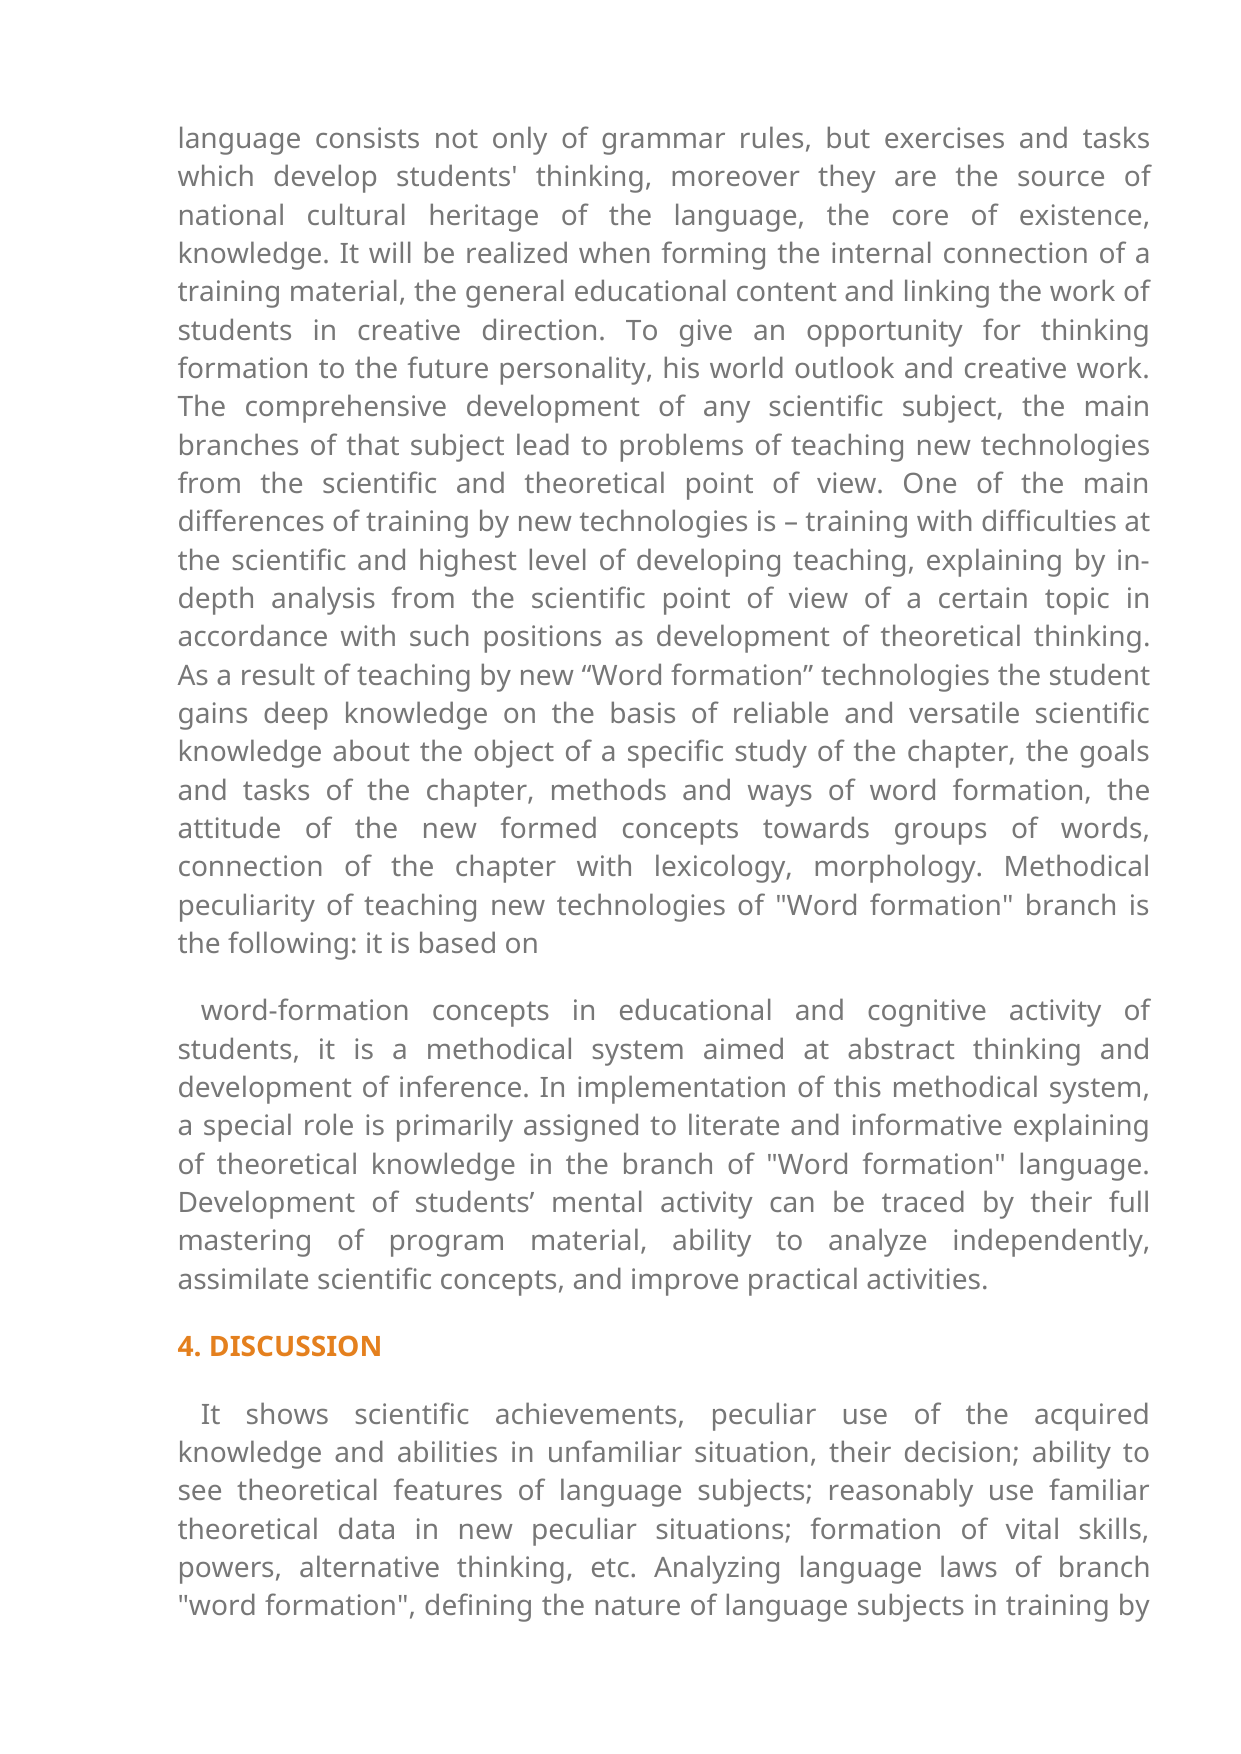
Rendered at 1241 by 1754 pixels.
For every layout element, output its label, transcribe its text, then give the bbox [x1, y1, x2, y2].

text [177, 1394, 1152, 1624]
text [177, 118, 1152, 961]
text 4. DISCUSSION [177, 1326, 1152, 1365]
text word-formation concepts in educational and cognitive activity of students, it is a methodical system aimed at abstract thinking and development of inference. In implementation of this methodical system, a special role is primarily assigned to literate and informative explaining of theoretical knowledge in the branch of "Word formation" language. Development of students’ mental activity can be traced by their full mastering of program material, ability to analyze independently, assimilate scientific concepts, and improve practical activities. [177, 991, 1152, 1297]
